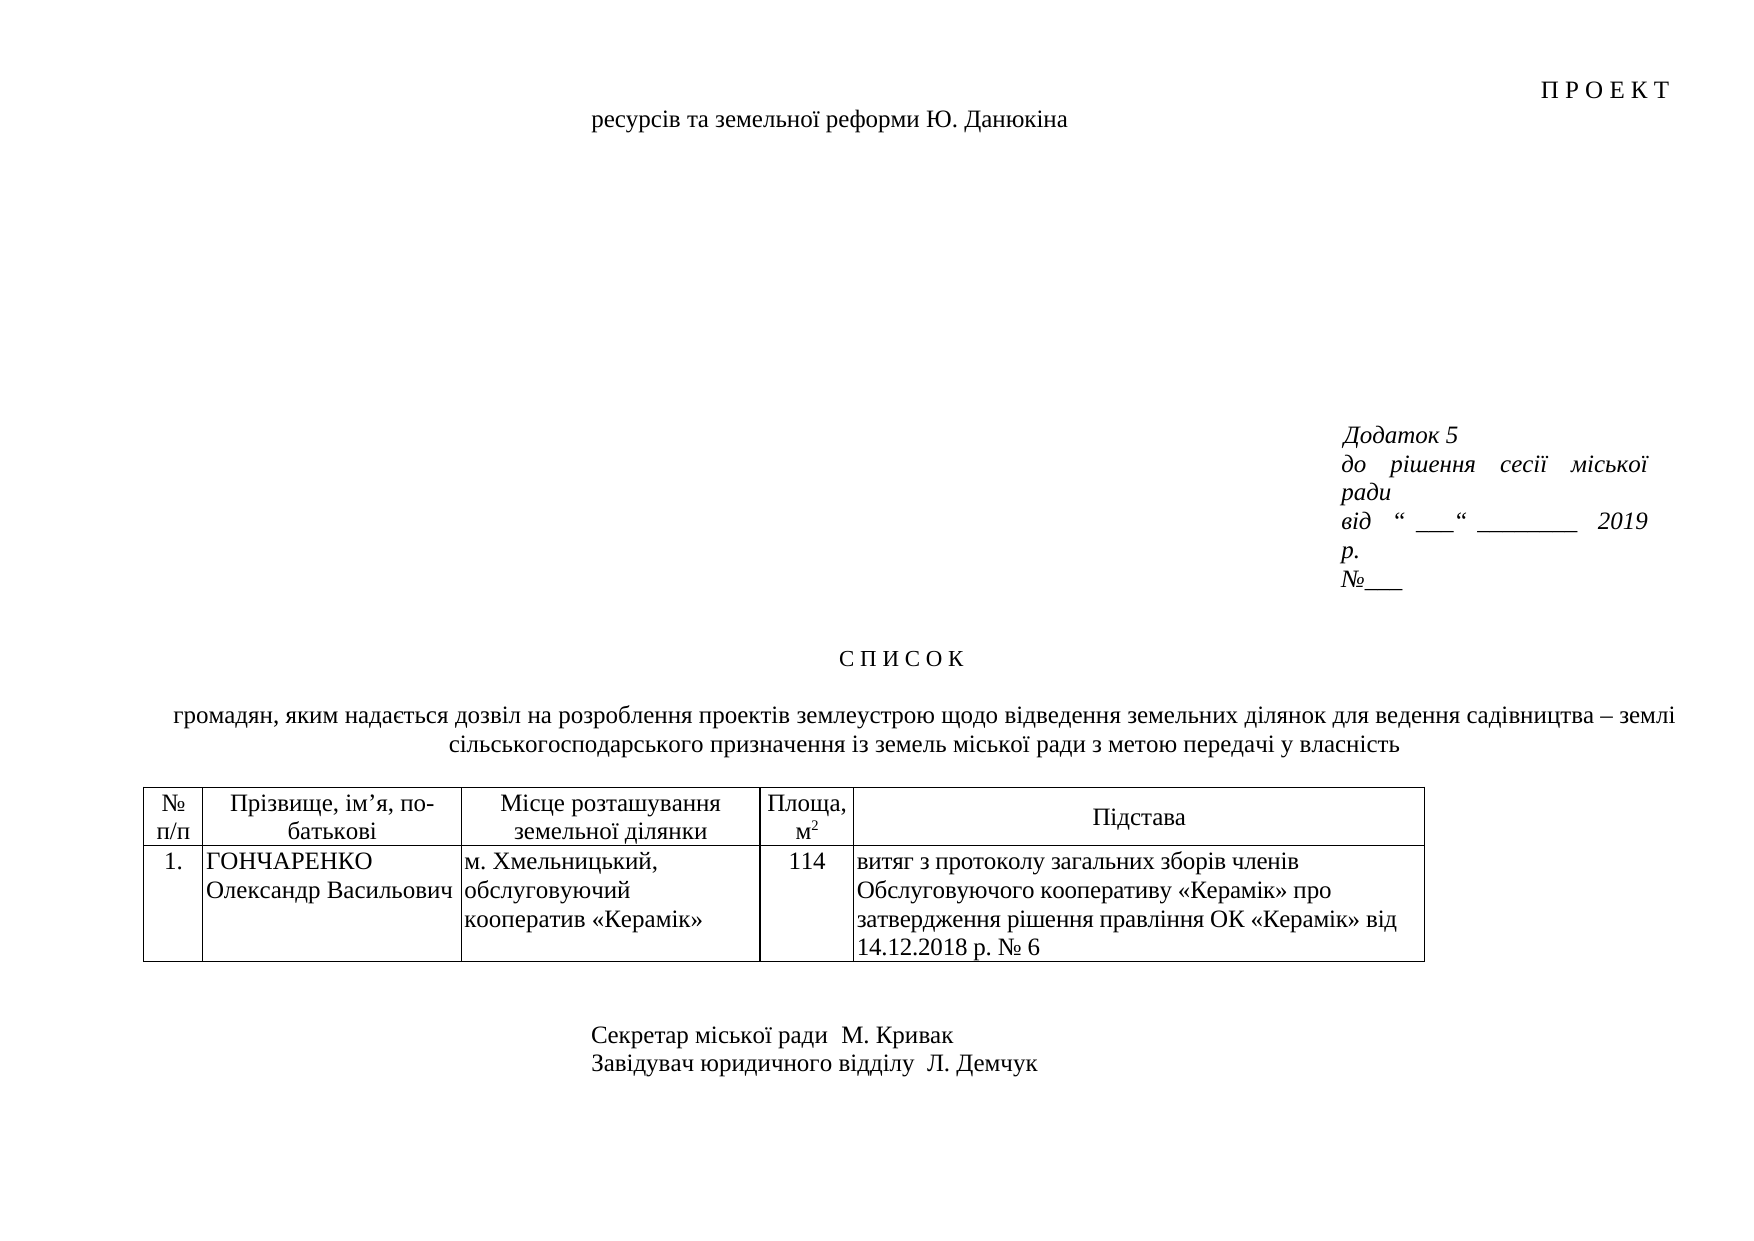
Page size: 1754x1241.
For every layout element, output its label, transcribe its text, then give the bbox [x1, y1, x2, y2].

text Секретар міської ради М. Кривак [103, 1020, 1680, 1048]
text ресурсів та земельної реформи Ю. Данюкіна [591, 104, 1680, 132]
table_cell м. Хмельницький, обслуговуючий кооператив «Керамік» [462, 846, 759, 961]
table_cell витяг з протоколу загальних зборів членів Обслуговуючого кооперативу «Керамік» про затвердження рішення правління ОК «Керамік» від 14.12.2018 р. № 6 [854, 846, 1424, 961]
text до рішення сесії міської ради [1341, 449, 1650, 506]
table_cell ГОНЧАРЕНКО Олександр Васильович [203, 846, 461, 961]
text від “ ___“ ________ 2019 р. [1341, 506, 1650, 564]
text громадян, яким надається дозвіл на розроблення проектів землеустрою щодо відведення земельних ділянок для ведення садівництва – землі сільськогосподарського призначення із земель міської ради з метою передачі у власність [141, 700, 1707, 758]
table_header № п/п [144, 788, 202, 845]
table_cell 1. [144, 846, 202, 961]
table_header Прізвище, ім’я, по-батькові [203, 788, 461, 845]
table_cell 114 [761, 846, 853, 961]
table_header Площа, м2 [761, 788, 853, 845]
table_header Підстава [854, 788, 1424, 845]
text Додаток 5 [1344, 420, 1478, 449]
text №___ [1341, 564, 1650, 592]
text Завідувач юридичного відділу Л. Демчук [591, 1048, 1680, 1077]
text С П И С О К [133, 645, 1669, 672]
table_header Місце розташування земельної ділянки [462, 788, 759, 845]
